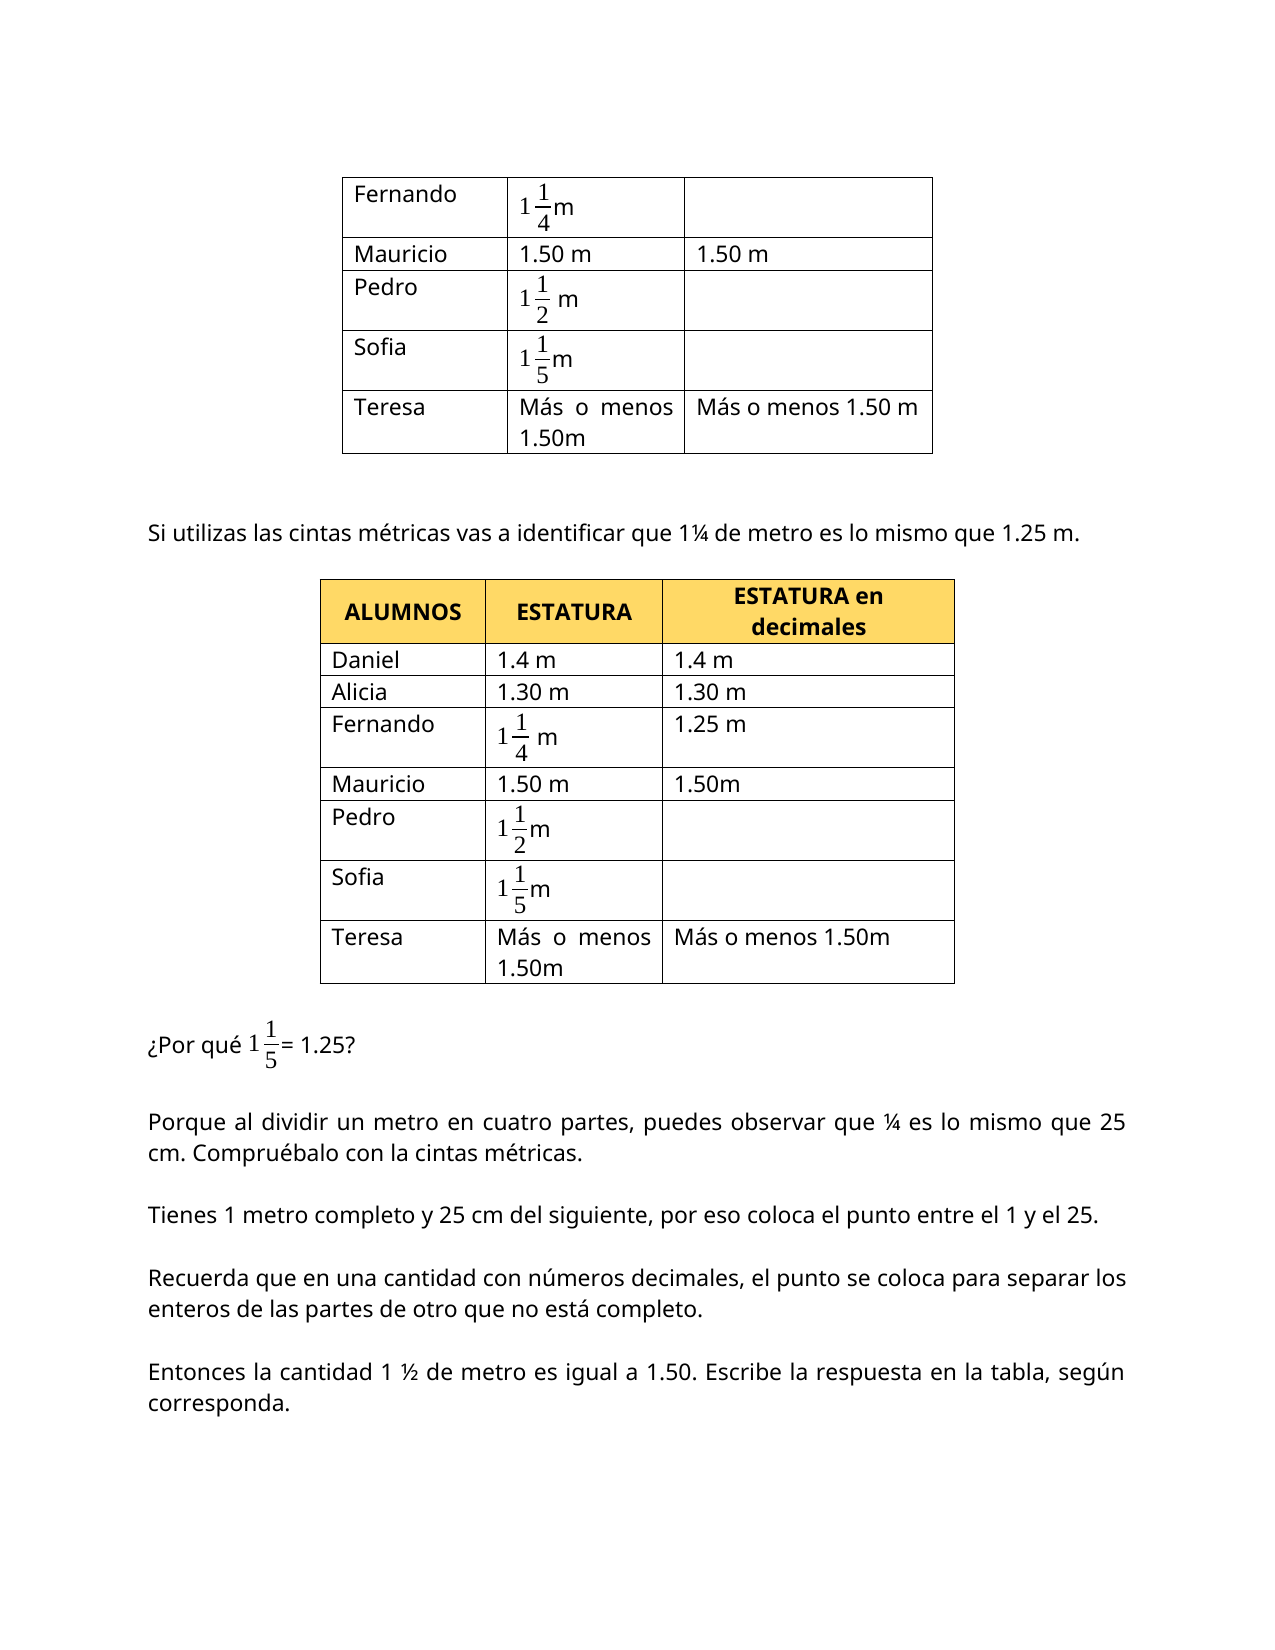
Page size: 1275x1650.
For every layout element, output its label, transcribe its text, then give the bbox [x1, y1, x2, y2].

text Si utilizas las cintas métricas vas a identificar que 1¼ de metro es lo mismo que 1.25 m. [148, 517, 1127, 548]
table_cell [663, 801, 954, 859]
table_cell m [508, 178, 684, 237]
table_cell Sofia [321, 861, 485, 919]
table_cell 1.50 m [486, 768, 662, 799]
table_header ESTATURA [486, 580, 662, 643]
table_cell 1.4 m [486, 644, 662, 675]
table_cell Más o menos 1.50m [663, 921, 954, 983]
table_cell Pedro [321, 801, 485, 859]
table_cell Fernando [343, 178, 507, 237]
table_cell Fernando [321, 708, 485, 767]
table_cell 1.4 m [663, 644, 954, 675]
table_cell m [486, 861, 662, 919]
table_cell 1.30 m [486, 676, 662, 707]
text ¿Por qué = 1.25? [148, 1015, 1127, 1074]
table_cell [663, 861, 954, 919]
text Tienes 1 metro completo y 25 cm del siguiente, por eso coloca el punto entre el 1 y el 25. [148, 1199, 1127, 1231]
table_cell Teresa [321, 921, 485, 983]
table_cell [685, 178, 932, 237]
table_cell 1.50 m [508, 238, 684, 269]
table_cell Más o menos 1.50m [486, 921, 662, 983]
table_cell Mauricio [343, 238, 507, 269]
table_header ESTATURA en decimales [663, 580, 954, 643]
table_cell [685, 331, 932, 389]
table_cell Mauricio [321, 768, 485, 799]
table_cell Más o menos 1.50 m [685, 391, 932, 453]
table_cell Sofia [343, 331, 507, 389]
table_cell m [486, 801, 662, 859]
table_cell Pedro [343, 271, 507, 329]
table_cell m [486, 708, 662, 767]
table_cell m [508, 271, 684, 329]
table_header ALUMNOS [321, 580, 485, 643]
text Porque al dividir un metro en cuatro partes, puedes observar que ¼ es lo mismo que 25 cm. Compruébalo con la cintas métricas. [148, 1106, 1127, 1168]
table_cell 1.25 m [663, 708, 954, 767]
table_cell Daniel [321, 644, 485, 675]
text Recuerda que en una cantidad con números decimales, el punto se coloca para separar los enteros de las partes de otro que no está completo. [148, 1262, 1127, 1324]
table_cell Alicia [321, 676, 485, 707]
table_cell [685, 271, 932, 329]
table_cell Más o menos 1.50m [508, 391, 684, 453]
table_cell 1.50 m [685, 238, 932, 269]
table_cell 1.30 m [663, 676, 954, 707]
text Entonces la cantidad 1 ½ de metro es igual a 1.50. Escribe la respuesta en la tabla, según corresponda. [148, 1356, 1127, 1418]
table_cell Teresa [343, 391, 507, 453]
table_cell 1.50m [663, 768, 954, 799]
table_cell m [508, 331, 684, 389]
